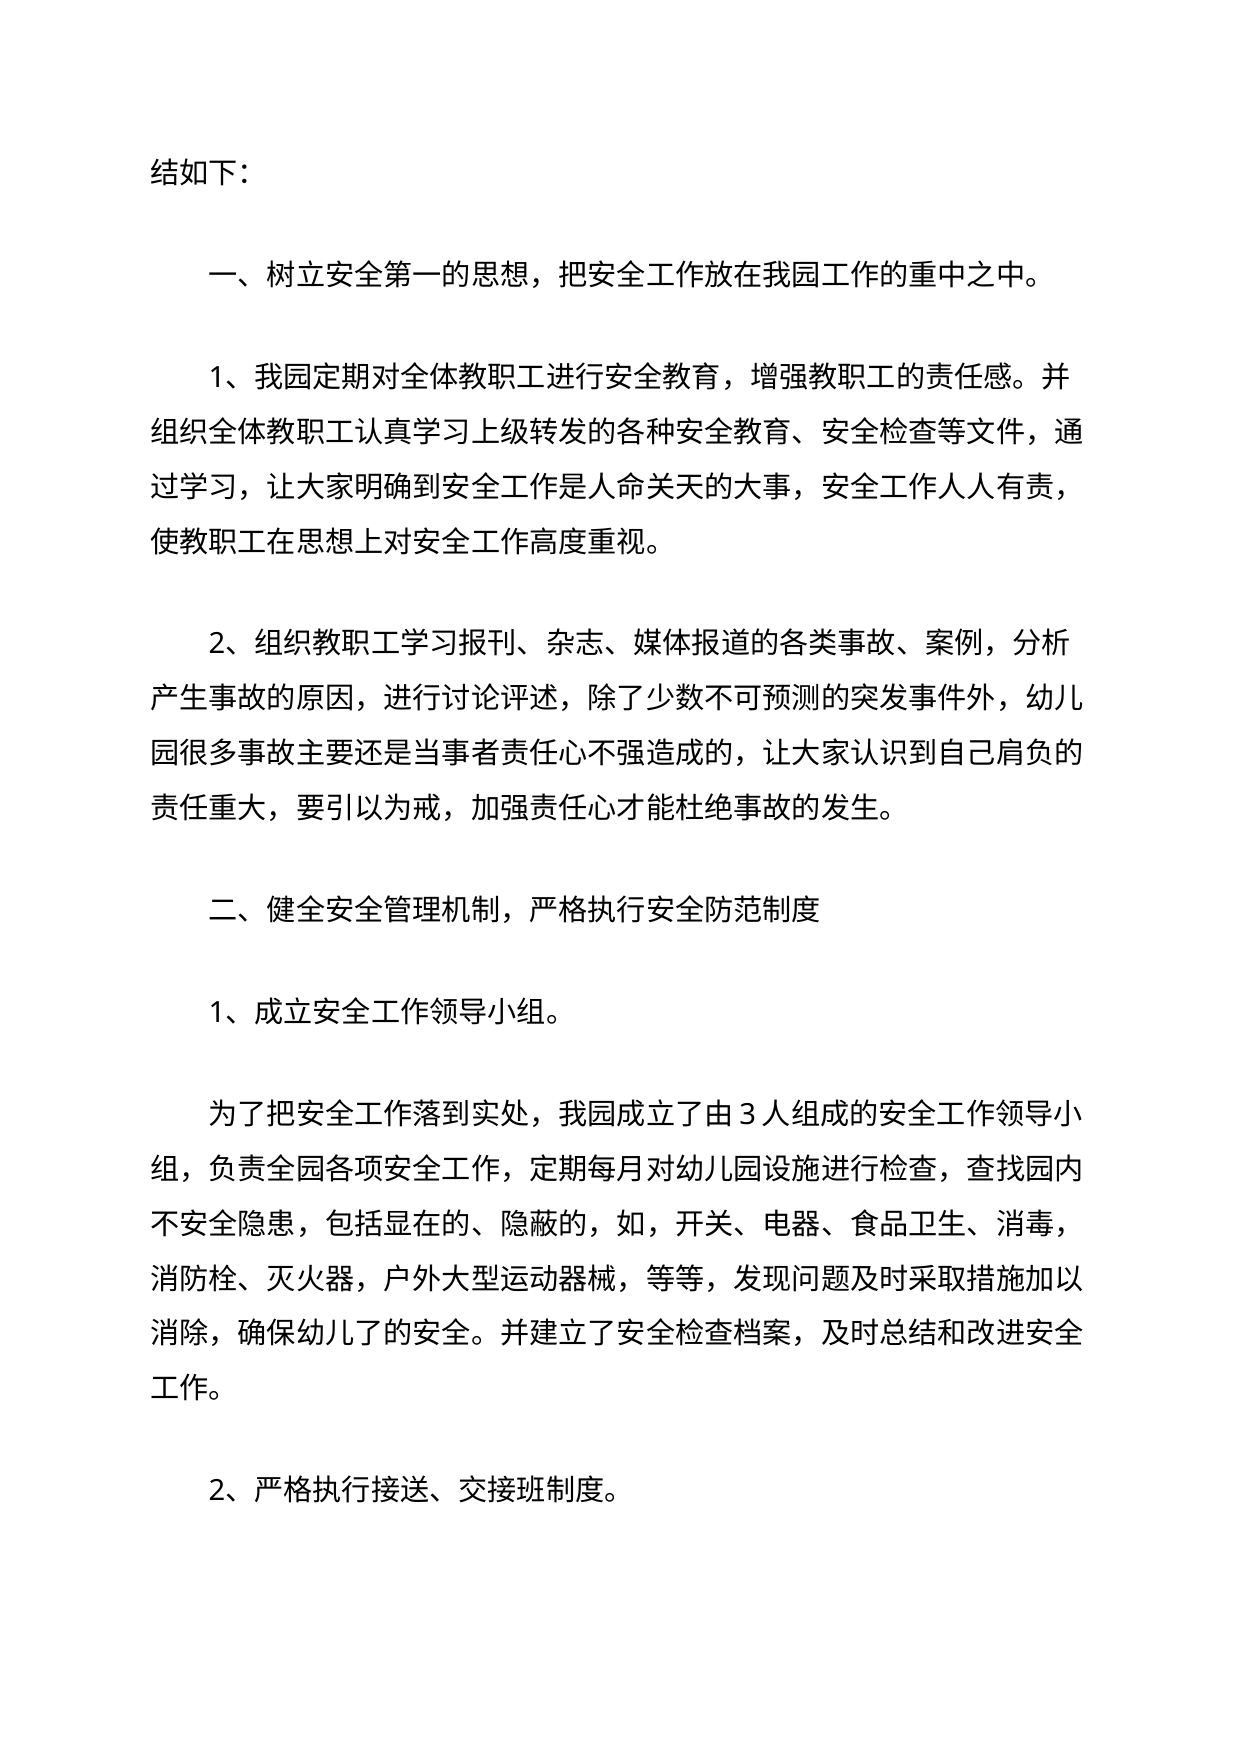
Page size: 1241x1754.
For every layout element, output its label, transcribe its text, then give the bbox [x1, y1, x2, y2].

text 为了把安全工作落到实处，我园成立了由3人组成的安全工作领导小组，负责全园各项安全工作，定期每月对幼儿园设施进行检查，查找园内不安全隐患，包括显在的、隐蔽的，如，开关、电器、食品卫生、消毒，消防栓、灭火器，户外大型运动器械，等等，发现问题及时采取措施加以消除，确保幼儿了的安全。并建立了安全检查档案，及时总结和改进安全工作。 [150, 1090, 1090, 1407]
text 2、严格执行接送、交接班制度。 [150, 1467, 1090, 1509]
text 1、成立安全工作领导小组。 [150, 988, 1090, 1031]
text 二、健全安全管理机制，严格执行安全防范制度 [150, 887, 1090, 929]
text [150, 150, 1090, 192]
text 2、组织教职工学习报刊、杂志、媒体报道的各类事故、案例，分析产生事故的原因，进行讨论评述，除了少数不可预测的突发事件外，幼儿园很多事故主要还是当事者责任心不强造成的，让大家认识到自己肩负的责任重大，要引以为戒，加强责任心才能杜绝事故的发生。 [150, 620, 1090, 827]
text 一、树立安全第一的思想，把安全工作放在我园工作的重中之中。 [150, 252, 1090, 294]
text 1、我园定期对全体教职工进行安全教育，增强教职工的责任感。并组织全体教职工认真学习上级转发的各种安全教育、安全检查等文件，通过学习，让大家明确到安全工作是人命关天的大事，安全工作人人有责，使教职工在思想上对安全工作高度重视。 [150, 353, 1090, 561]
